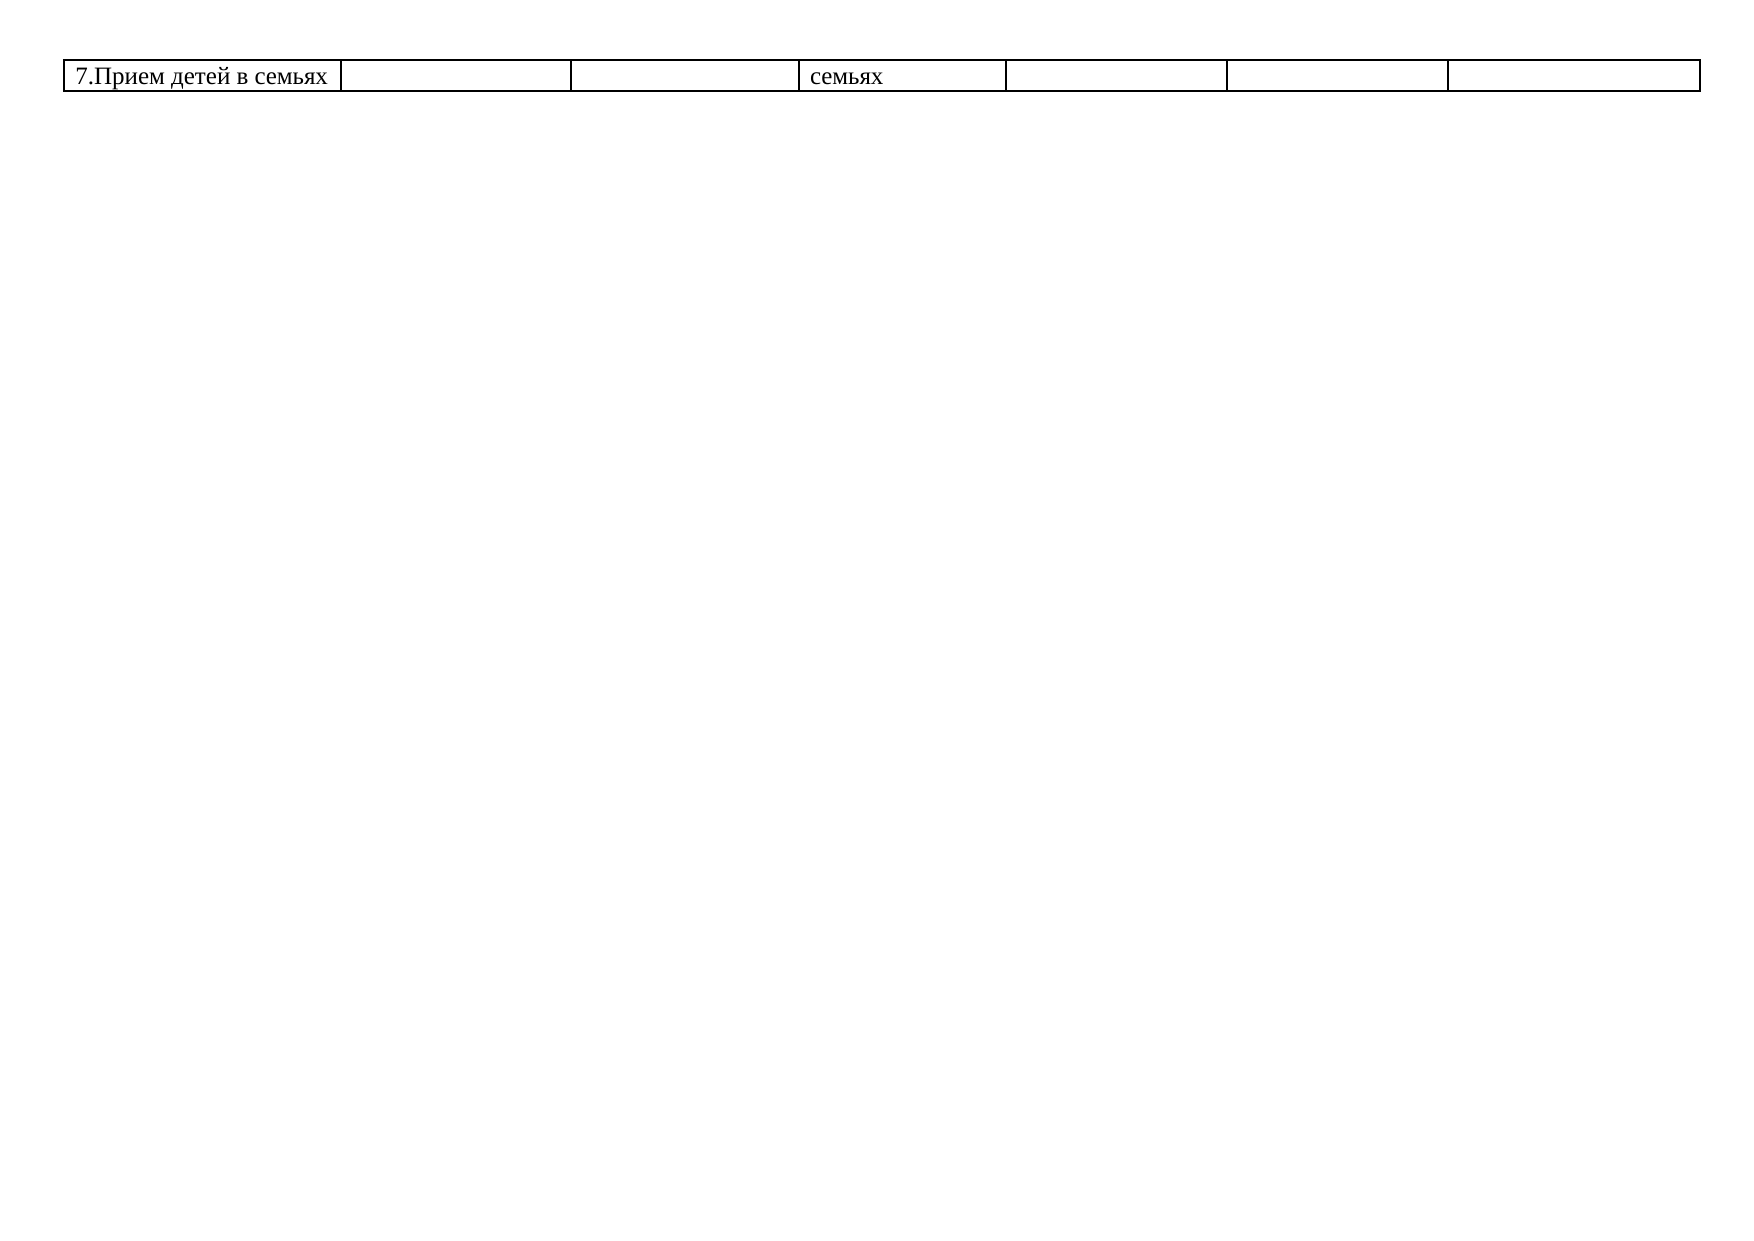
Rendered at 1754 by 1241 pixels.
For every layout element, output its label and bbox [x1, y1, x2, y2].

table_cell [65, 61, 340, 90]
table_cell [1449, 61, 1699, 90]
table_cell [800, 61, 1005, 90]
table_cell [1228, 61, 1447, 90]
table_cell [1007, 61, 1226, 90]
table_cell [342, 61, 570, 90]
table_cell [572, 61, 798, 90]
